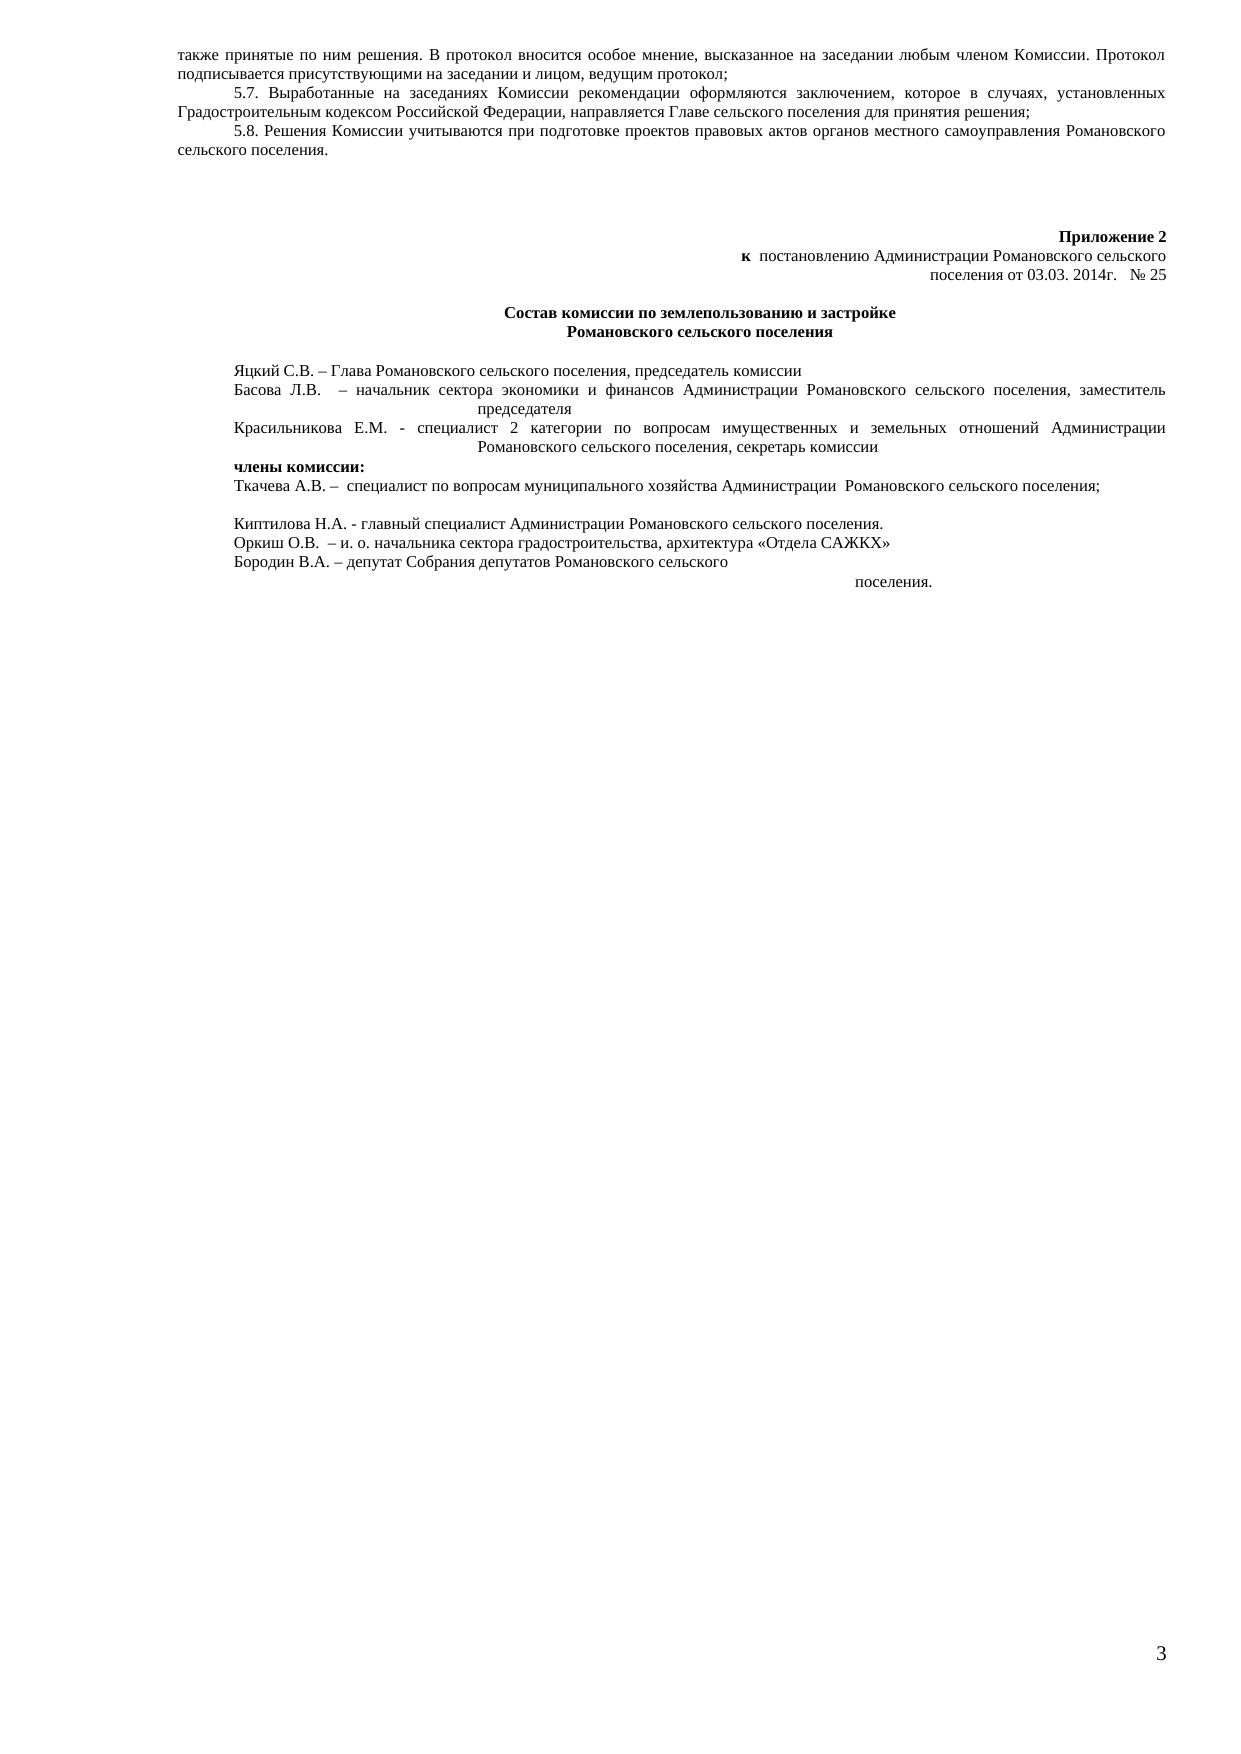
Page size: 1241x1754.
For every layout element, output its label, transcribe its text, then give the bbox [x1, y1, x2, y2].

text Приложение 2 [177, 226, 1166, 246]
text поселения. [177, 571, 1166, 591]
text Красильникова Е.М. - специалист 2 категории по вопросам имущественных и земельных отношений Администрации Романовского сельского поселения, секретарь комиссии [233, 418, 1166, 456]
text члены комиссии: [177, 456, 1166, 476]
text Романовского сельского поселения [177, 322, 1166, 341]
text Басова Л.В. – начальник сектора экономики и финансов Администрации Романовского сельского поселения, заместитель председателя [233, 380, 1166, 418]
text Бородин В.А. – депутат Собрания депутатов Романовского сельского [177, 552, 1166, 571]
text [177, 44, 1166, 83]
text поселения от 03.03. 2014г. № 25 [177, 265, 1166, 284]
text Ткачева А.В. – специалист по вопросам муниципального хозяйства Администрации Романовского сельского поселения; [233, 476, 1166, 495]
text Состав комиссии по землепользованию и застройке [177, 303, 1166, 322]
text Киптилова Н.А. - главный специалист Администрации Романовского сельского поселения. [233, 514, 1166, 533]
text Оркиш О.В. – и. о. начальника сектора градостроительства, архитектура «Отдела САЖКХ» [233, 533, 1166, 552]
text 5.8. Решения Комиссии учитываются при подготовке проектов правовых актов органов местного самоуправления Романовского сельского поселения. [177, 121, 1166, 159]
text к постановлению Администрации Романовского сельского [177, 246, 1166, 265]
text 5.7. Выработанные на заседаниях Комиссии рекомендации оформляются заключением, которое в случаях, установленных Градостроительным кодексом Российской Федерации, направляется Главе сельского поселения для принятия решения; [177, 83, 1166, 121]
text Яцкий С.В. – Глава Романовского сельского поселения, председатель комиссии [233, 361, 1166, 380]
